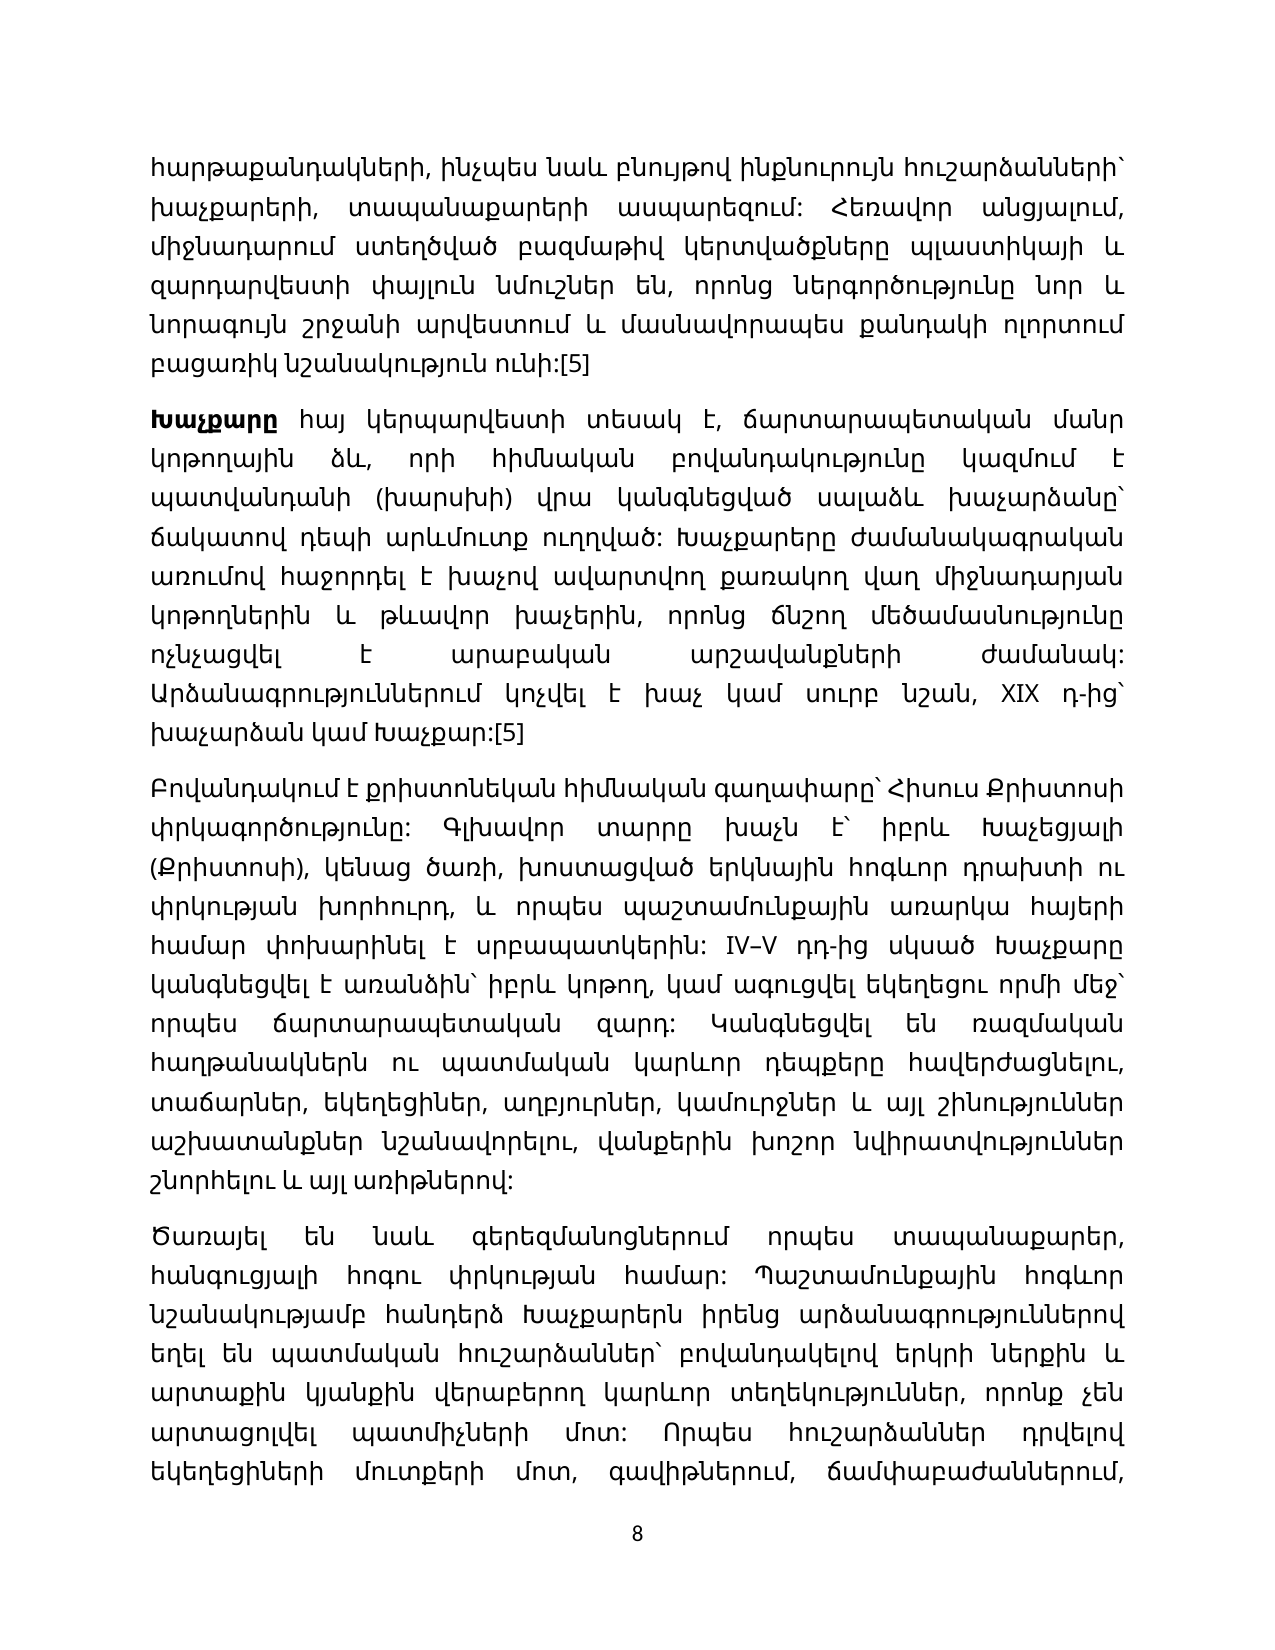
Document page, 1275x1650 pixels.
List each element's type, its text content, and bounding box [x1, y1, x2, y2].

text Խաչքարը հայ կերպարվեստի տեսակ է, ճարտարապետական մանր կոթողային ձև, որի հիմնական բովանդակությունը կազմում է պատվանդանի (խարսխի) վրա կանգնեցված սալաձև խաչարձանը՝ ճակատով դեպի արևմուտք ուղղված: Խաչքարերը ժամանակագրական առումով հաջորդել է խաչով ավարտվող քառակող վաղ միջնադարյան կոթողներին և թևավոր խաչերին, որոնց ճնշող մեծամասնությունը ոչնչացվել է արաբական արշավանքների ժամանակ: Արձանագրություններում կոչվել է խաչ կամ սուրբ նշան, XIX դ-ից՝ խաչարձան կամ Խաչքար:[5] [150, 402, 1125, 749]
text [150, 1218, 1125, 1487]
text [150, 150, 1125, 380]
text Բովանդակում է քրիստոնեկան հիմնական գաղափարը՝ Հիսուս Քրիստոսի փրկագործությունը: Գլխավոր տարրը խաչն է՝ իբրև Խաչեցյալի (Քրիստոսի), կենաց ծառի, խոստացված երկնային հոգևոր դրախտի ու փրկության խորհուրդ, և որպես պաշտամունքային առարկա հայերի համար փոխարինել է սրբապատկերին: IV–V դդ-ից սկսած Խաչքարը կանգնեցվել է առանձին՝ իբրև կոթող, կամ ագուցվել եկեղեցու որմի մեջ՝ որպես ճարտարապետական զարդ: Կանգնեցվել են ռազմական հաղթանակներն ու պատմական կարևոր դեպքերը հավերժացնելու, տաճարներ, եկեղեցիներ, աղբյուրներ, կամուրջներ և այլ շինություններ աշխատանքներ նշանավորելու, վանքերին խոշոր նվիրատվություններ շնորհելու և այլ առիթներով: [150, 771, 1125, 1197]
